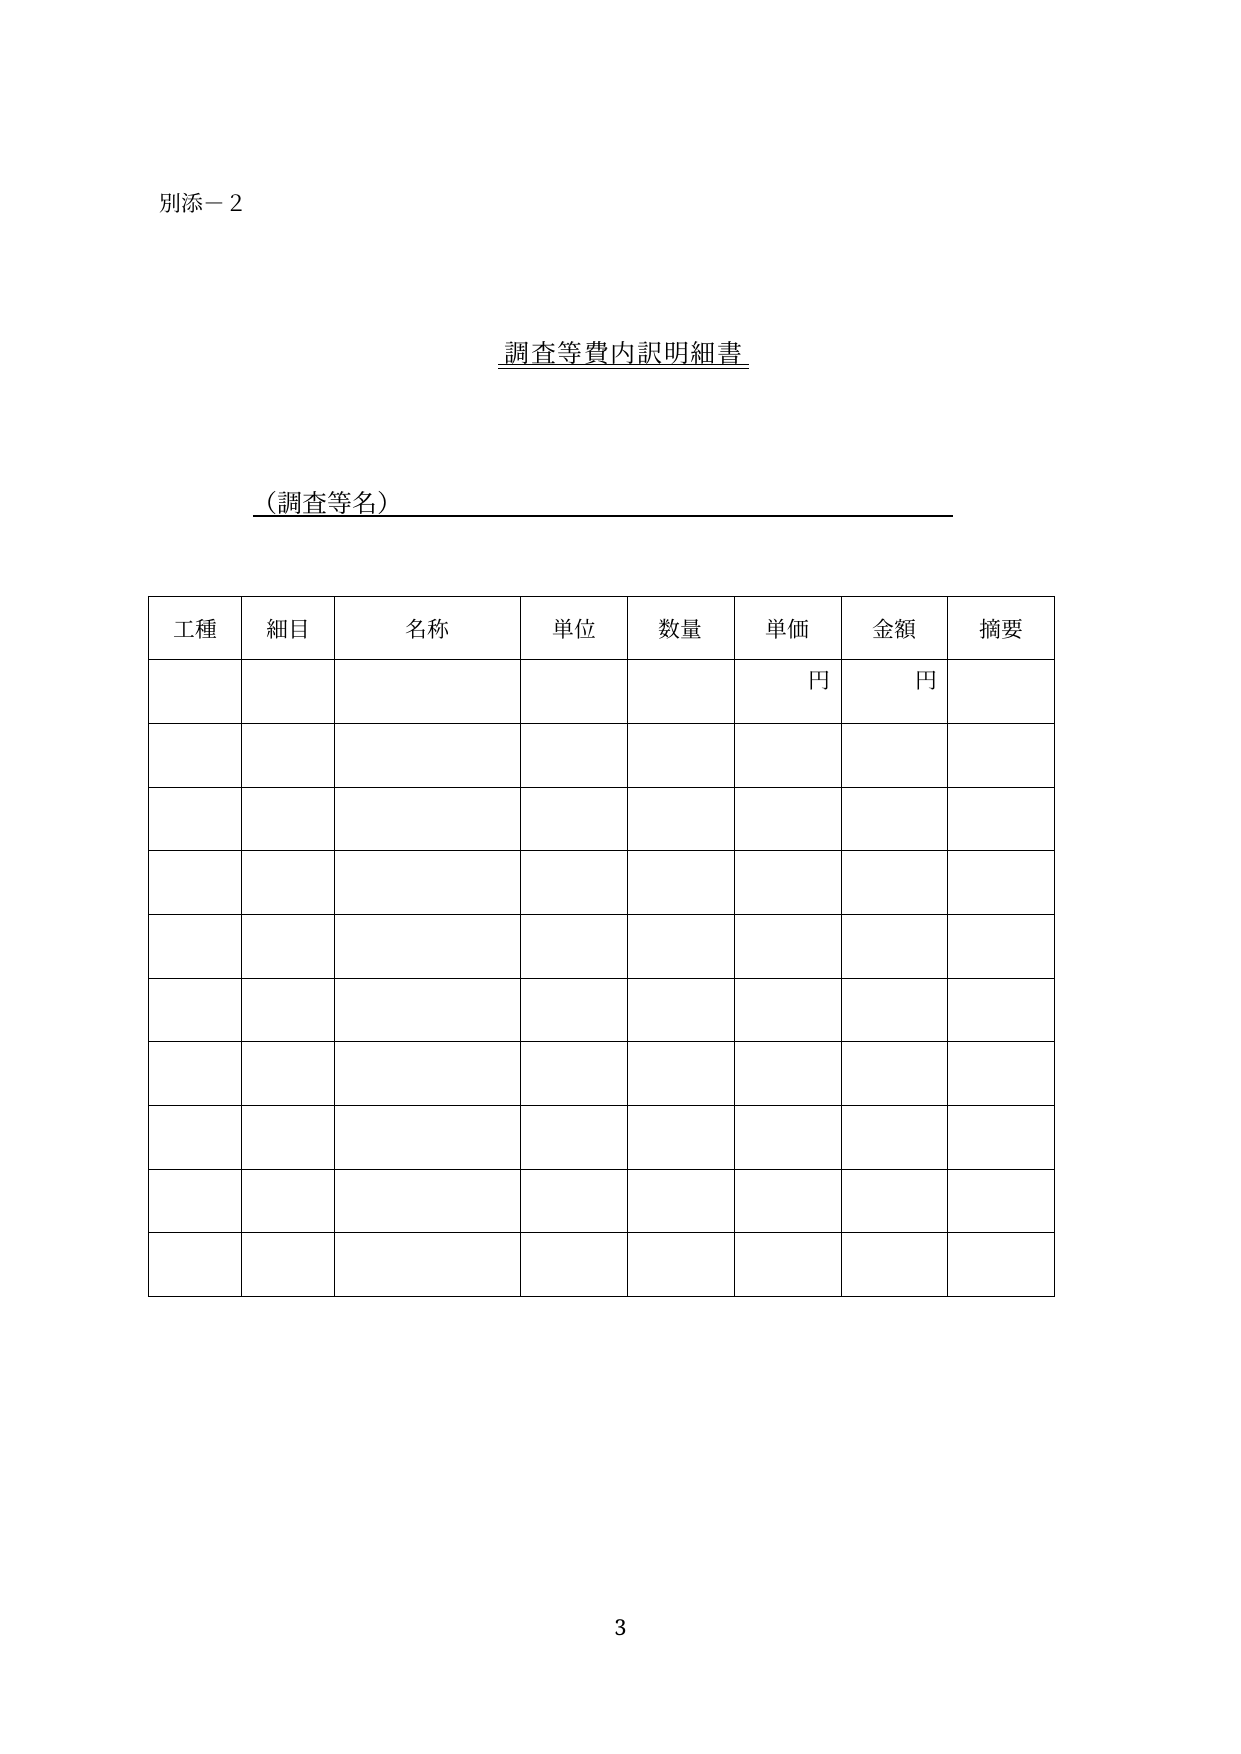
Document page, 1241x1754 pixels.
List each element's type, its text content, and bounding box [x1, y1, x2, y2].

table_cell [149, 1106, 241, 1168]
table_cell [335, 915, 520, 978]
table_cell [735, 1042, 841, 1105]
table_cell [628, 788, 734, 850]
table_cell [242, 1106, 334, 1168]
table_cell [948, 660, 1054, 723]
table_cell [335, 1042, 520, 1105]
table_cell [335, 724, 520, 787]
table_cell [149, 1170, 241, 1232]
table_cell [242, 979, 334, 1041]
table_cell [948, 1106, 1054, 1168]
table_cell [948, 851, 1054, 914]
table_cell [948, 915, 1054, 978]
table_cell [149, 1233, 241, 1296]
table_header 細目 [242, 597, 334, 659]
table_header 単価 [735, 597, 841, 659]
table_cell [948, 1170, 1054, 1232]
table_cell [842, 1042, 947, 1105]
table_cell [842, 915, 947, 978]
text 調査等費内訳明細書 [159, 333, 1081, 371]
text 別添－２ [159, 183, 1081, 221]
table_cell [842, 724, 947, 787]
table_cell [149, 724, 241, 787]
table_cell [521, 1233, 627, 1296]
table_cell [628, 1042, 734, 1105]
table_cell [948, 724, 1054, 787]
table_cell [149, 915, 241, 978]
table_cell [948, 1042, 1054, 1105]
table_cell [335, 1170, 520, 1232]
table_cell [842, 1170, 947, 1232]
table_cell [842, 1233, 947, 1296]
table_cell [521, 915, 627, 978]
table_cell [521, 1106, 627, 1168]
table_cell [628, 1106, 734, 1168]
table_cell [628, 979, 734, 1041]
table_cell [735, 1106, 841, 1168]
table_cell [842, 1106, 947, 1168]
table_cell [521, 1170, 627, 1232]
table_cell [242, 851, 334, 914]
table_cell [242, 1042, 334, 1105]
table_cell [628, 724, 734, 787]
table_cell [628, 915, 734, 978]
table_cell [242, 788, 334, 850]
table_cell [242, 724, 334, 787]
table_cell [149, 851, 241, 914]
table_cell [335, 660, 520, 723]
table_cell [149, 660, 241, 723]
table_header 数量 [628, 597, 734, 659]
table_cell [735, 788, 841, 850]
table_cell [948, 788, 1054, 850]
table_cell [842, 979, 947, 1041]
table_cell [335, 1106, 520, 1168]
table_cell [735, 1170, 841, 1232]
table_cell [521, 979, 627, 1041]
table_cell [628, 660, 734, 723]
table_cell [335, 979, 520, 1041]
table_cell [335, 851, 520, 914]
table_cell [242, 660, 334, 723]
table_cell [735, 851, 841, 914]
table_cell [628, 1233, 734, 1296]
table_cell [521, 1042, 627, 1105]
table_cell [242, 1233, 334, 1296]
table_cell [735, 979, 841, 1041]
table_cell [521, 724, 627, 787]
table_cell 円 [735, 660, 841, 723]
table_cell [521, 851, 627, 914]
table_header 単位 [521, 597, 627, 659]
table_cell [735, 724, 841, 787]
table_cell [735, 915, 841, 978]
table_cell [242, 915, 334, 978]
table_cell [948, 1233, 1054, 1296]
table_cell 円 [842, 660, 947, 723]
table_cell [149, 788, 241, 850]
table_cell [335, 788, 520, 850]
table_cell [149, 1042, 241, 1105]
table_header 摘要 [948, 597, 1054, 659]
table_header 金額 [842, 597, 947, 659]
table_cell [521, 788, 627, 850]
table_cell [735, 1233, 841, 1296]
table_cell [149, 979, 241, 1041]
table_header 名称 [335, 597, 520, 659]
text （調査等名） [159, 483, 1081, 521]
table_cell [335, 1233, 520, 1296]
table_cell [628, 851, 734, 914]
table_cell [521, 660, 627, 723]
table_header 工種 [149, 597, 241, 659]
table_cell [628, 1170, 734, 1232]
table_cell [948, 979, 1054, 1041]
table_cell [242, 1170, 334, 1232]
table_cell [842, 788, 947, 850]
table_cell [842, 851, 947, 914]
